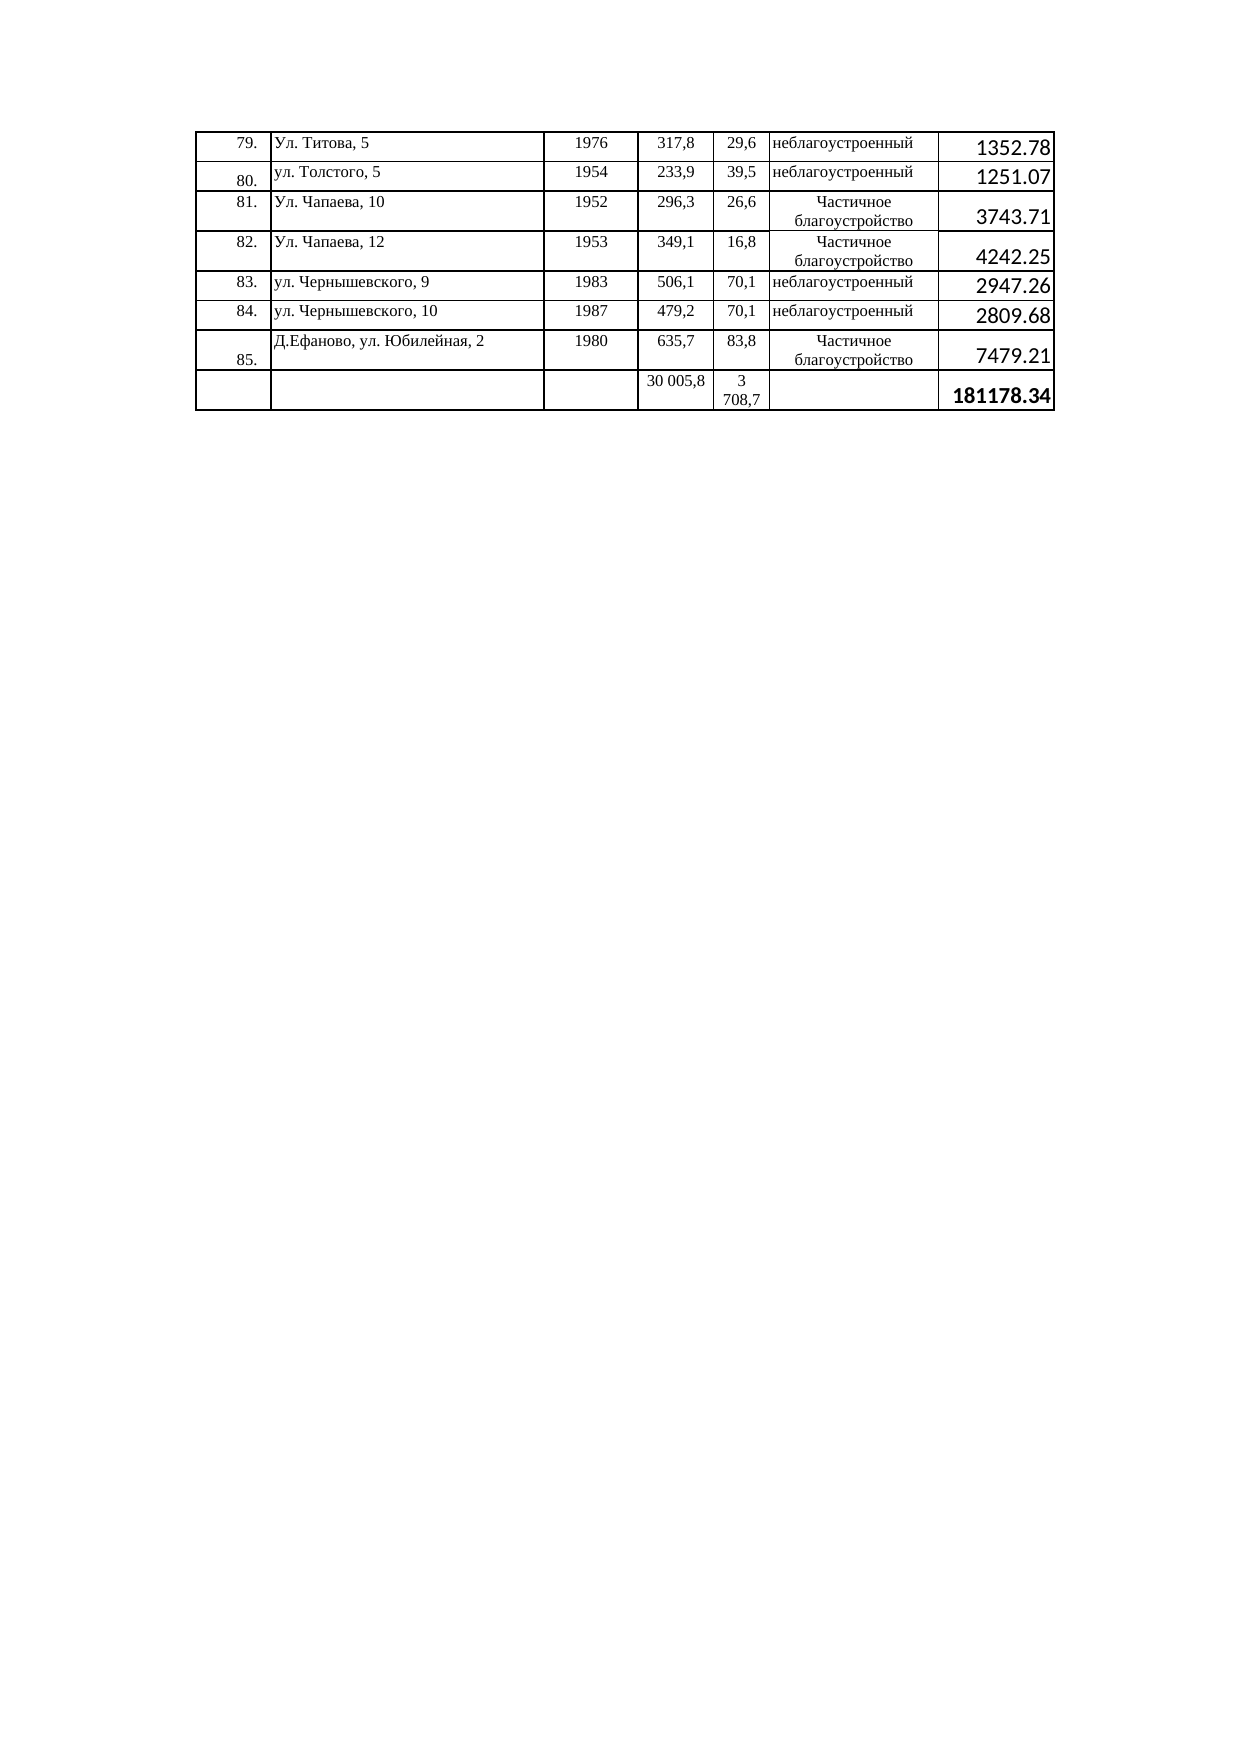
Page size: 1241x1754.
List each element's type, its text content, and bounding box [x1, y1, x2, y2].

table_cell 317,8 [639, 133, 713, 161]
table_cell 29,6 [714, 133, 769, 161]
table_cell Ул. Чапаева, 10 [272, 192, 543, 230]
table_cell неблагоустроенный [770, 272, 938, 299]
table_cell [197, 272, 270, 299]
table_cell [770, 371, 938, 409]
table_cell неблагоустроенный [770, 133, 938, 161]
table_cell [545, 371, 637, 409]
table_cell 83,8 [714, 331, 769, 369]
table_cell 7479.21 [939, 331, 1053, 369]
table_cell [197, 331, 270, 369]
table_cell [272, 371, 543, 409]
table_cell Ул. Чапаева, 12 [272, 232, 543, 270]
table_cell 16,8 [714, 232, 769, 270]
table_cell 1987 [545, 301, 637, 329]
table_cell 1352.78 [939, 133, 1053, 161]
table_cell 1954 [545, 162, 637, 190]
table_cell 1980 [545, 331, 637, 369]
table_cell 1953 [545, 232, 637, 270]
table_cell Д.Ефаново, ул. Юбилейная, 2 [272, 331, 543, 369]
table_cell ул. Чернышевского, 9 [272, 272, 543, 299]
table_cell [197, 162, 270, 190]
table_cell 70,1 [714, 301, 769, 329]
table_cell Частичное благоустройство [770, 231, 938, 270]
table_cell [197, 301, 270, 329]
table_cell 3743.71 [939, 192, 1053, 230]
table_cell ул. Чернышевского, 10 [272, 301, 543, 329]
table_cell 296,3 [639, 192, 713, 230]
table_cell Частичное благоустройство [770, 331, 938, 369]
table_cell [197, 133, 270, 161]
table_cell неблагоустроенный [770, 301, 938, 329]
table_cell 1251.07 [939, 162, 1053, 190]
table_cell 26,6 [714, 192, 769, 230]
table_cell 506,1 [639, 272, 713, 299]
table_cell 233,9 [639, 162, 713, 190]
table_cell 4242.25 [939, 232, 1053, 270]
table_cell 1952 [545, 192, 637, 230]
table_cell 1976 [545, 133, 637, 161]
table_cell 70,1 [714, 272, 769, 299]
table_cell 30 005,8 [639, 371, 713, 409]
table_cell 2809.68 [939, 301, 1053, 329]
table_cell 635,7 [639, 331, 713, 369]
table_cell неблагоустроенный [770, 162, 938, 190]
table_cell 349,1 [639, 232, 713, 270]
table_cell 39,5 [714, 162, 769, 190]
table_cell Частичное благоустройство [770, 192, 938, 230]
table_cell [197, 371, 270, 409]
table_cell ул. Толстого, 5 [272, 162, 543, 190]
table_cell Ул. Титова, 5 [272, 133, 543, 161]
table_cell 2947.26 [939, 272, 1053, 299]
table_cell [197, 192, 270, 230]
table_cell 3 708,7 [714, 371, 769, 409]
table_cell 1983 [545, 272, 637, 299]
table_cell 479,2 [639, 301, 713, 329]
table_cell [197, 232, 270, 270]
table_cell 181178.34 [939, 371, 1053, 409]
